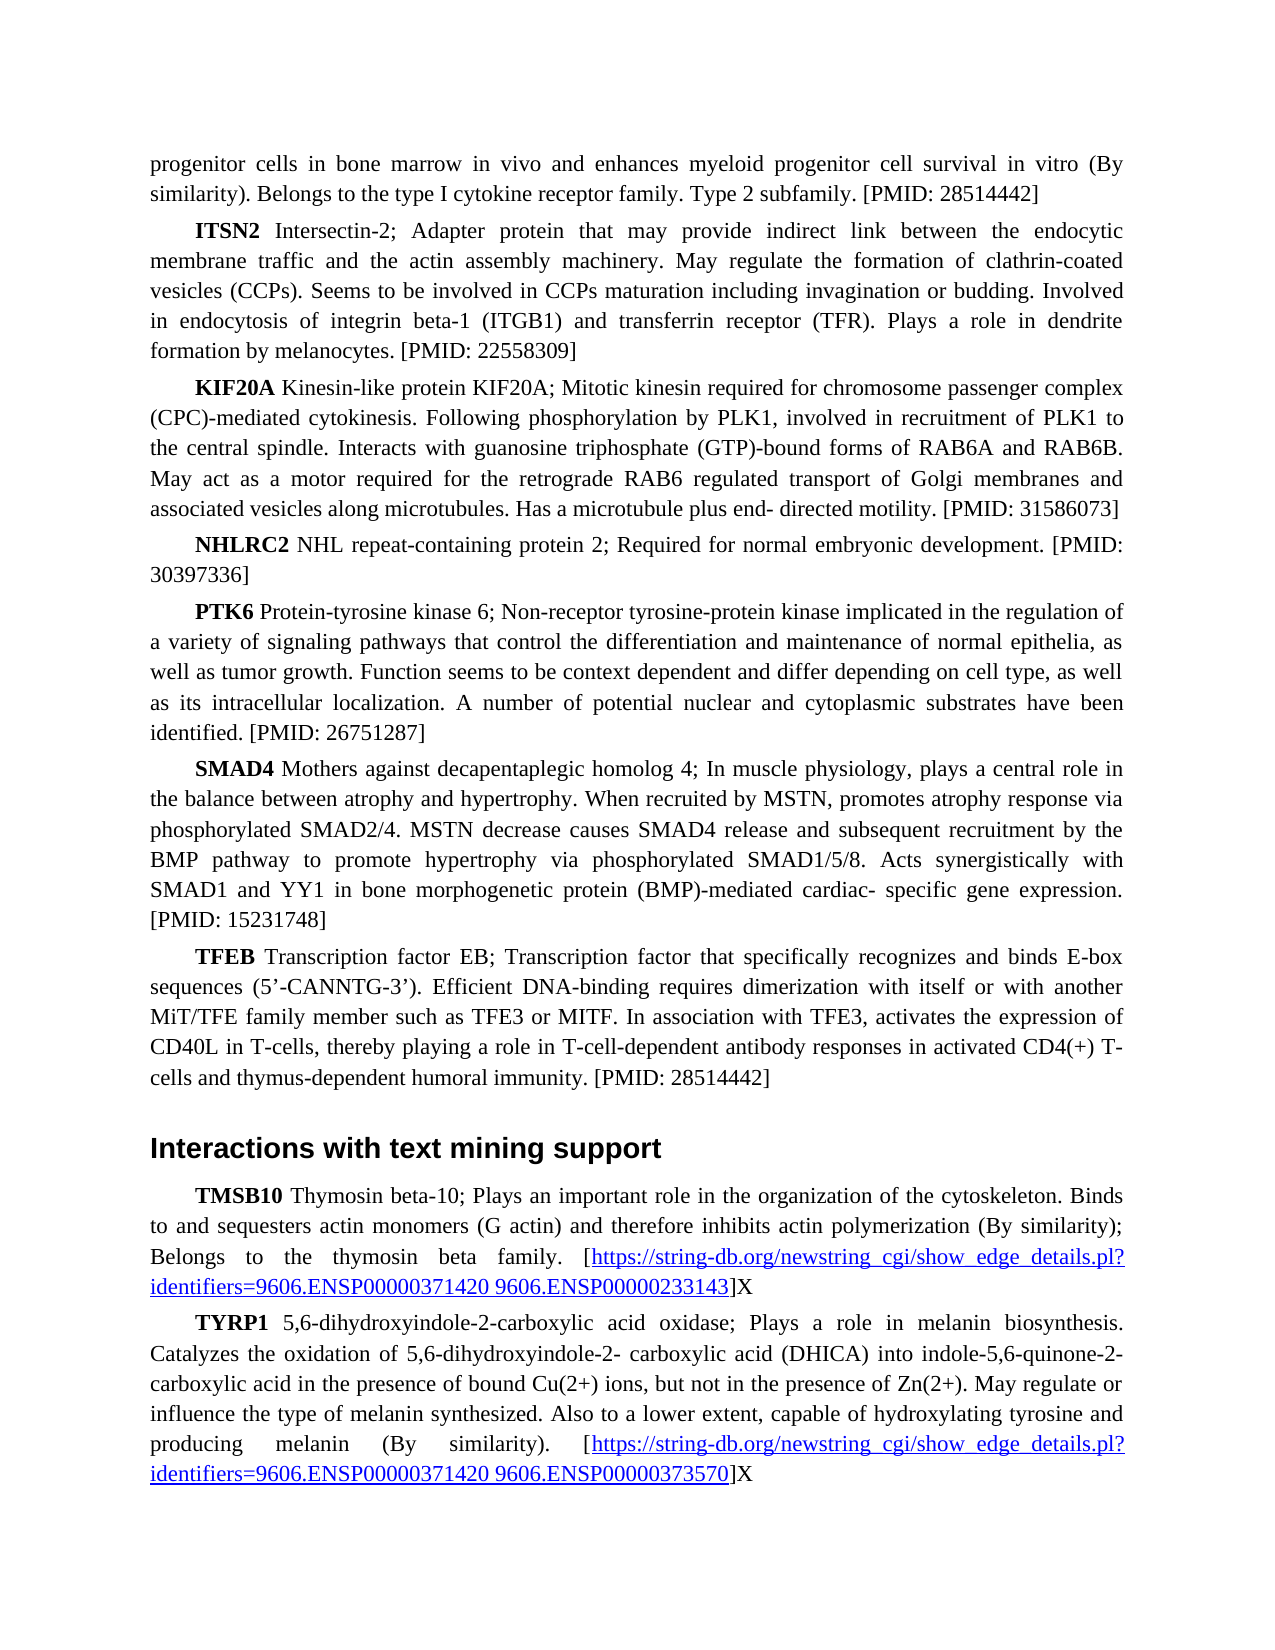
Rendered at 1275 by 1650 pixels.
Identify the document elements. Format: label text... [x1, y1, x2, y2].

subtitle Interactions with text mining support [150, 1131, 1125, 1165]
